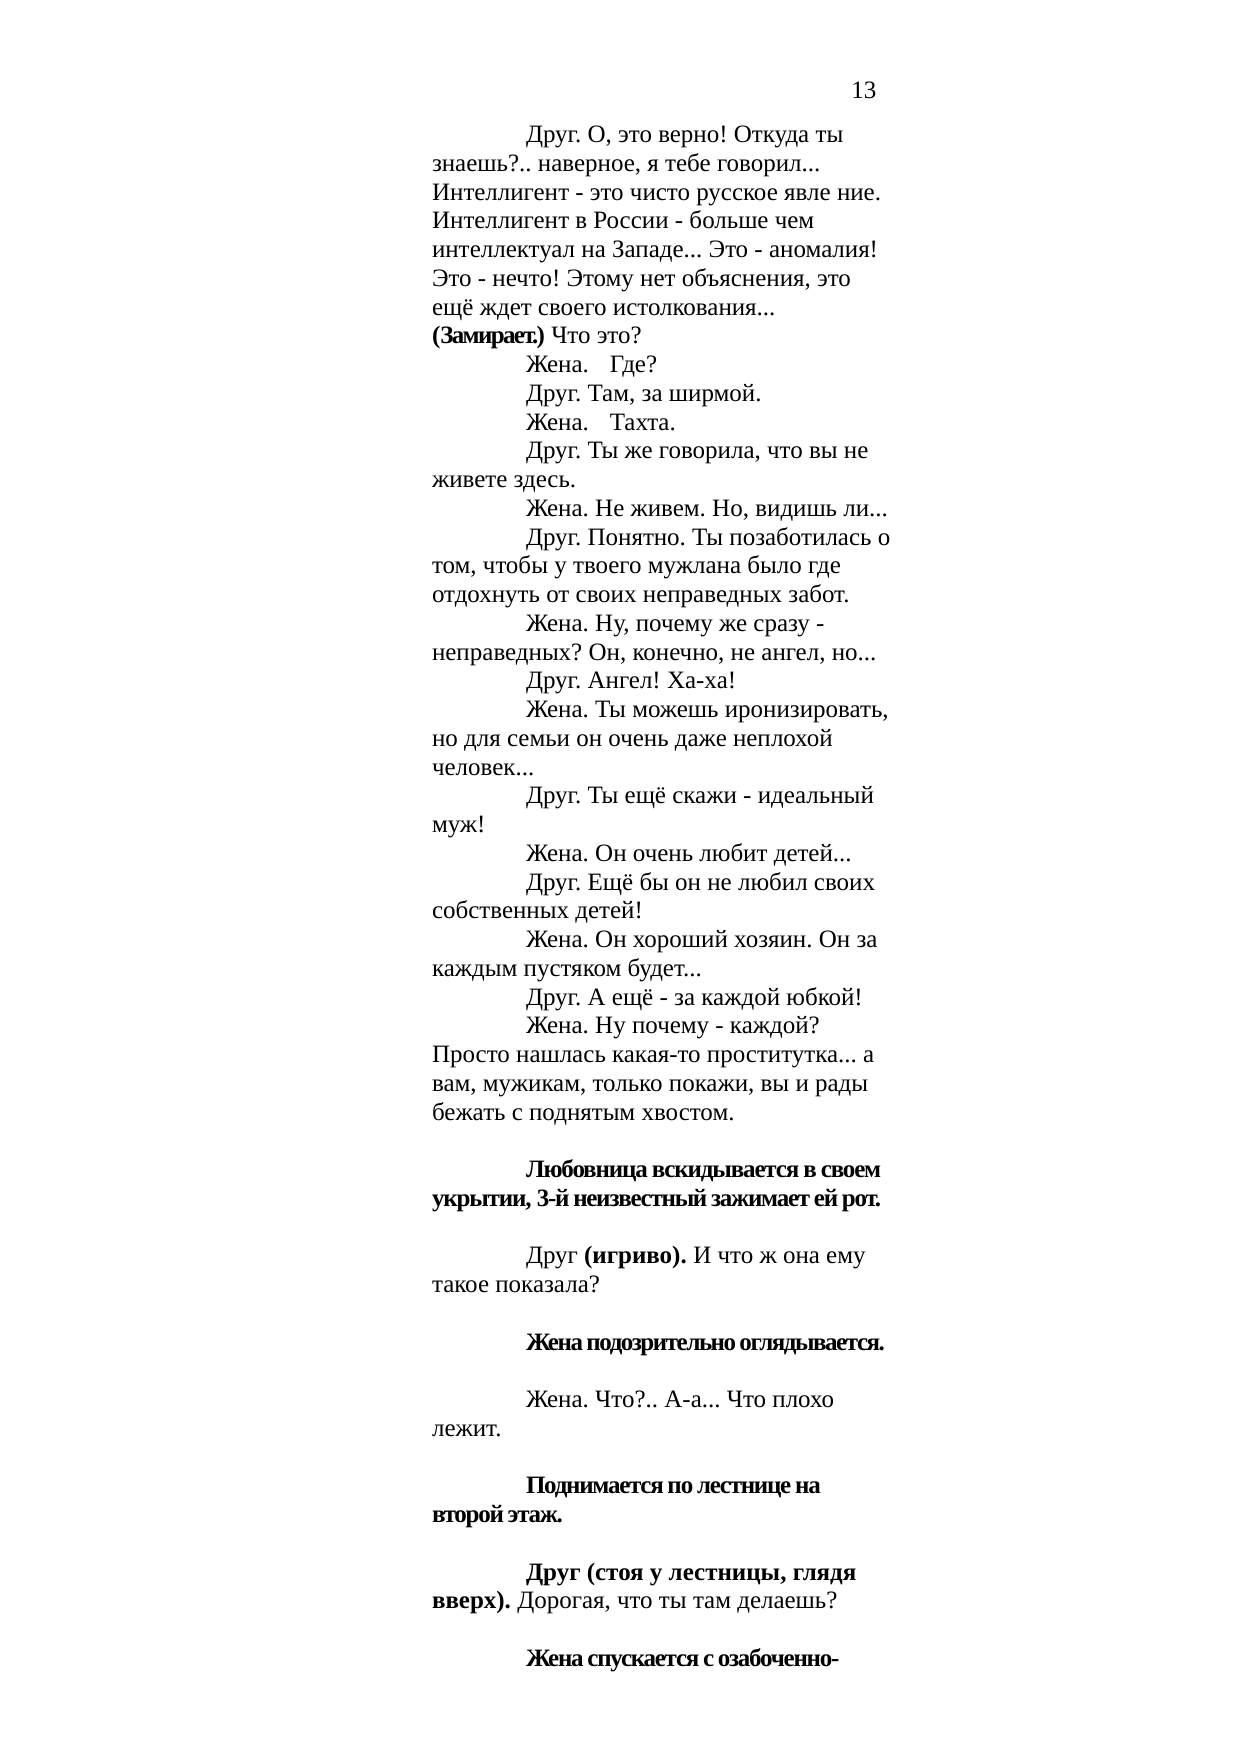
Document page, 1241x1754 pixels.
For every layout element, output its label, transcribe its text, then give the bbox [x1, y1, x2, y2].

text Жена. Не живем. Но, видишь ли... [432, 493, 891, 522]
text Жена. Тахта. [432, 407, 891, 436]
text Жена подозрительно оглядывается. [432, 1327, 891, 1356]
text Друг. Там, за ширмой. [432, 378, 891, 407]
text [432, 1643, 891, 1672]
text Жена. Ты можешь иронизировать, но для семьи он очень даже неплохой человек... [432, 694, 891, 781]
text Друг. Ангел! Ха-ха! [432, 666, 891, 694]
text Жена. Ну, почему же сразу - неправедных? Он, конечно, не ангел, но... [432, 608, 891, 666]
text Друг. Ты ещё скажи - идеальный муж! [432, 781, 891, 838]
text Друг. Понятно. Ты позаботилась о том, чтобы у твоего мужлана было где отдохнуть от своих неправедных забот. [432, 522, 891, 608]
text Жена. Где? [432, 349, 891, 378]
text Поднимается по лестнице на второй этаж. [432, 1471, 891, 1528]
text Жена. Он очень любит детей... [432, 838, 891, 867]
text Друг. О, это верно! Откуда ты знаешь?.. наверное, я тебе говорил... Интеллигент - это чисто русское явле ние. Интеллигент в России - больше чем интеллектуал на Западе... Это - аномалия! Это - нечто! Этому нет объяснения, это ещё ждет своего истолкования... (Замирает.) Что это? [432, 119, 891, 349]
text Друг. Ещё бы он не любил своих собственных детей! [432, 867, 891, 924]
text Друг (стоя у лестницы, глядя вверх). Дорогая, что ты там делаешь? [432, 1557, 891, 1614]
text Друг. А ещё - за каждой юбкой! [432, 982, 891, 1011]
text Друг (игриво). И что ж она ему такое показала? [432, 1241, 891, 1298]
text Жена. Что?.. А-а... Что плохо лежит. [432, 1384, 891, 1442]
text Друг. Ты же говорила, что вы не живете здесь. [432, 436, 891, 493]
text Жена. Ну почему - каждой? Просто нашлась какая-то проститутка... а вам, мужикам, только покажи, вы и рады бежать с поднятым хвостом. [432, 1011, 891, 1126]
text Любовница вскидывается в своем укрытии, 3-й неизвестный зажимает ей рот. [432, 1154, 891, 1212]
text Жена. Он хороший хозяин. Он за каждым пустяком будет... [432, 924, 891, 982]
